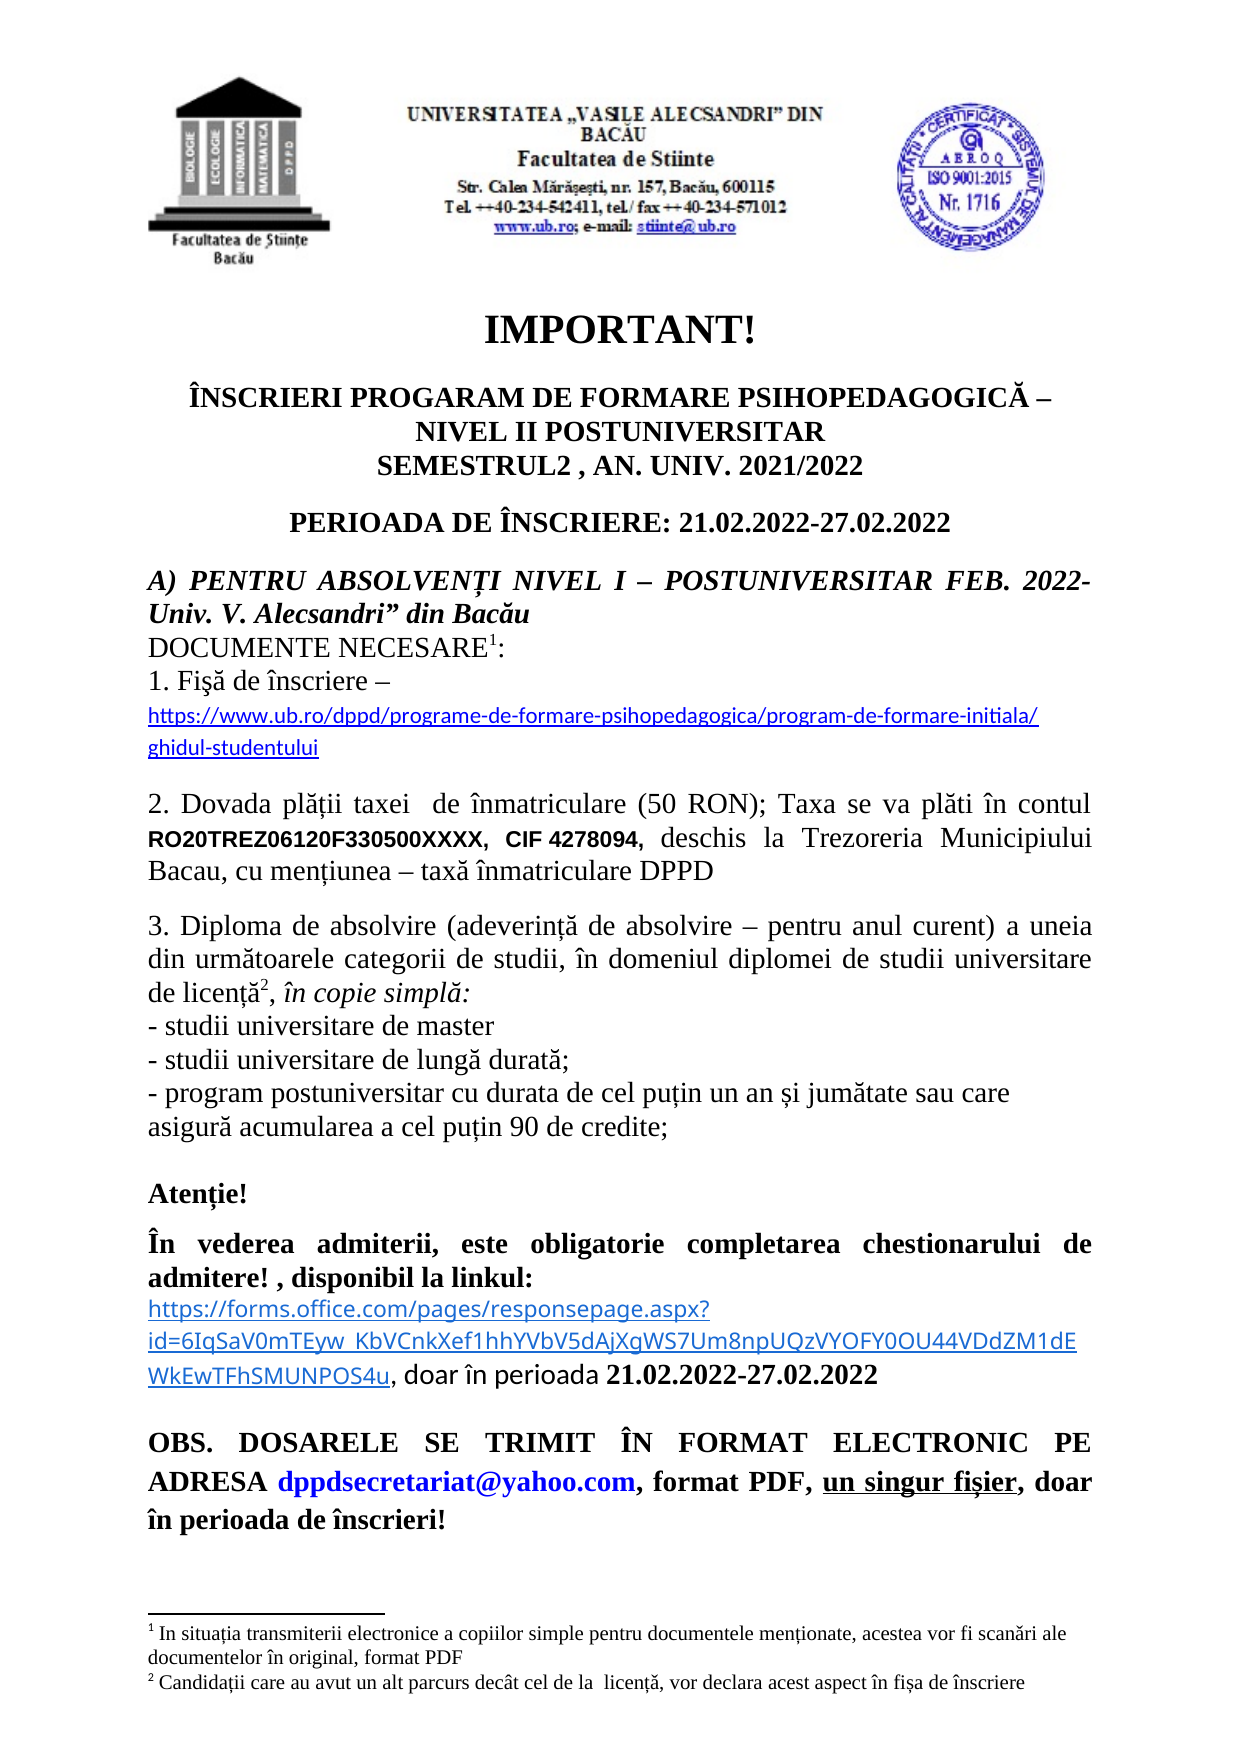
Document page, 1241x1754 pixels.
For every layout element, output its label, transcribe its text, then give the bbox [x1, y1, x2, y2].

list - studii universitare de master [148, 1008, 1093, 1042]
list - program postuniversitar cu durata de cel puțin un an și jumătate sau care asigură acumularea a cel puțin 90 de credite; [148, 1076, 1093, 1143]
text DOCUMENTE NECESARE: [148, 630, 1093, 663]
text IMPORTANT! [148, 305, 1093, 352]
picture [147, 73, 1093, 305]
text ÎNSCRIERI PROGARAM DE FORMARE PSIHOPEDAGOGICĂ – [148, 381, 1093, 414]
text În vederea admiterii, este obligatorie completarea chestionarului de admitere! , disponibil la linkul: [148, 1226, 1093, 1293]
text https://forms.office.com/pages/responsepage.aspx?id=6IqSaV0mTEyw_KbVCnkXef1hhYVbV5dAjXgWS7Um8npUQzVYOFY0OU44VDdZM1dEWkEwTFhSMUNPOS4u, doar în perioada 21.02.2022-27.02.2022 [148, 1293, 1093, 1392]
text OBS. DOSARELE SE TRIMIT ÎN FORMAT ELECTRONIC PE ADRESA dppdsecretariat@yahoo.com, format PDF, un singur fișier, doar în perioada de înscrieri! [148, 1425, 1093, 1536]
list Atenție! [148, 1176, 1093, 1210]
text 1. Fişă de înscriere – https://www.ub.ro/dppd/programe-de-formare-psihopedagogica/program-de-formare-initiala/ghidul-studentului [148, 663, 1093, 761]
text SEMESTRUL2 , AN. UNIV. 2021/2022 [148, 448, 1093, 481]
list - studii universitare de lungă durată; [148, 1042, 1093, 1076]
text A) PENTRU ABSOLVENȚI NIVEL I – POSTUNIVERSITAR FEB. 2022- Univ. V. Alecsandri” din Bacău [148, 563, 1093, 630]
list 3. Diploma de absolvire (adeverință de absolvire – pentru anul curent) a uneia din următoarele categorii de studii, în domeniul diplomei de studii universitare de licență, în copie simplă: [148, 908, 1093, 1008]
text 2. Dovada plății taxei de înmatriculare (50 RON); Taxa se va plăti în contul RO20TREZ06120F330500XXXX, CIF 4278094, deschis la Trezoreria Municipiului Bacau, cu mențiunea – taxă înmatriculare DPPD [148, 786, 1093, 841]
text 2. Dovada plății taxei de înmatriculare (50 RON); Taxa se va plăti în contul RO20TREZ06120F330500XXXX, CIF 4278094, deschis la Trezoreria Municipiului Bacau, cu mențiunea – taxă înmatriculare DPPD [148, 844, 1093, 887]
text NIVEL II POSTUNIVERSITAR [148, 414, 1093, 448]
text PERIOADA DE ÎNSCRIERE: 21.02.2022-27.02.2022 [148, 505, 1093, 539]
